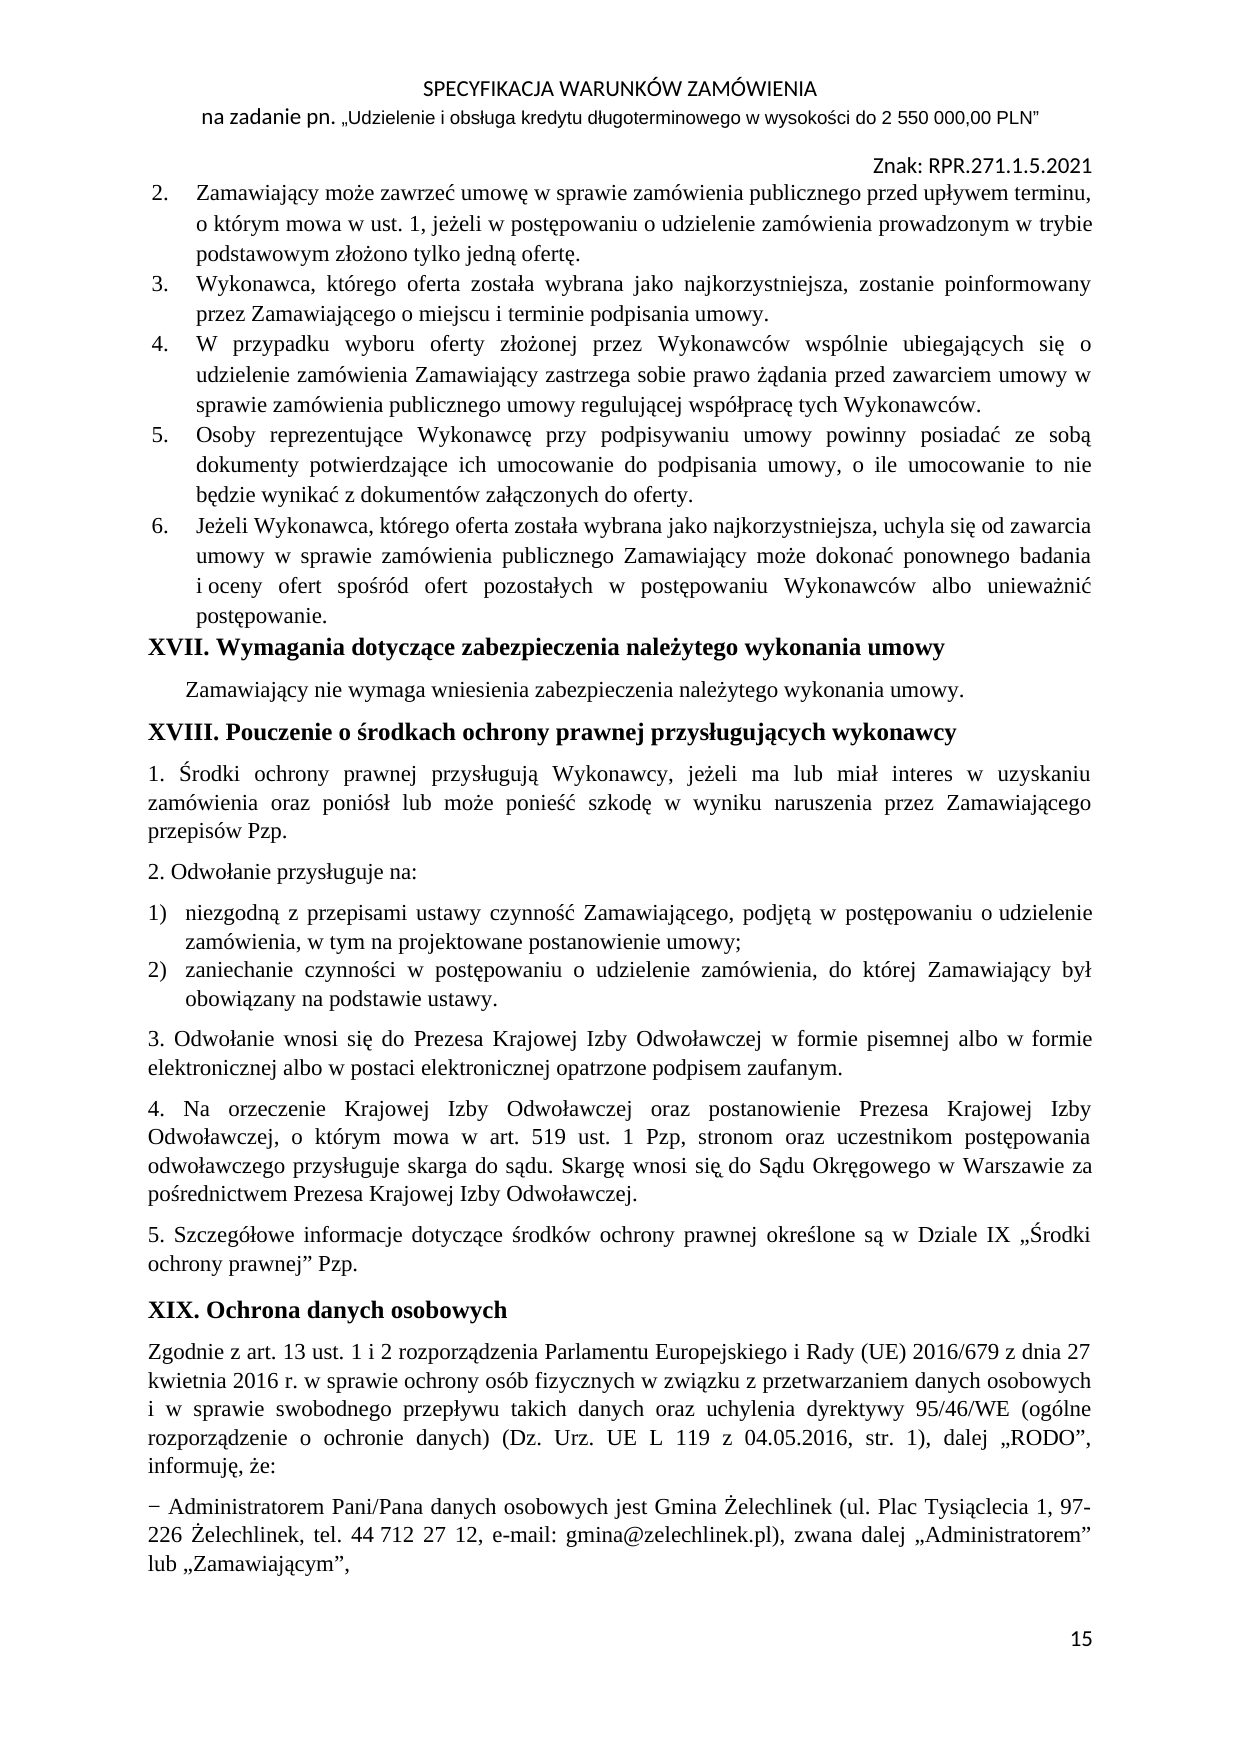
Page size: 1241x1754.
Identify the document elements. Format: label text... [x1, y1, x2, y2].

list Wykonawca, którego oferta została wybrana jako najkorzystniejsza, zostanie poinformowany przez Zamawiającego o miejscu i terminie podpisania umowy. [151, 270, 1093, 327]
text XIX. Ochrona danych osobowych [148, 1295, 1093, 1323]
text − Administratorem Pani/Pana danych osobowych jest Gmina Żelechlinek (ul. Plac Tysiąclecia 1, 97-226 Żelechlinek, tel. 44 712 27 12, e-mail: gmina@zelechlinek.pl), zwana dalej „Administratorem” lub „Zamawiającym”, [148, 1493, 1093, 1576]
list Jeżeli Wykonawca, którego oferta została wybrana jako najkorzystniejsza, uchyla się od zawarcia umowy w sprawie zamówienia publicznego Zamawiający może dokonać ponownego badania i oceny ofert spośród ofert pozostałych w postępowaniu Wykonawców albo unieważnić postępowanie. [151, 512, 1093, 629]
list niezgodną z przepisami ustawy czynność Zamawiającego, podjętą w postępowaniu o udzielenie zamówienia, w tym na projektowane postanowienie umowy; [148, 899, 1093, 954]
list Zamawiający nie wymaga wniesienia zabezpieczenia należytego wykonania umowy. [185, 676, 1093, 702]
list Osoby reprezentujące Wykonawcę przy podpisywaniu umowy powinny posiadać ze sobą dokumenty potwierdzające ich umocowanie do podpisania umowy, o ile umocowanie to nie będzie wynikać z dokumentów załączonych do oferty. [151, 421, 1093, 508]
list W przypadku wyboru oferty złożonej przez Wykonawców wspólnie ubiegających się o udzielenie zamówienia Zamawiający zastrzega sobie prawo żądania przed zawarciem umowy w sprawie zamówienia publicznego umowy regulującej współpracę tych Wykonawców. [151, 330, 1093, 417]
list Zamawiający może zawrzeć umowę w sprawie zamówienia publicznego przed upływem terminu, o którym mowa w ust. 1, jeżeli w postępowaniu o udzielenie zamówienia prowadzonym w trybie podstawowym złożono tylko jedną ofertę. [151, 179, 1093, 266]
text XVII. Wymagania dotyczące zabezpieczenia należytego wykonania umowy [148, 632, 1093, 661]
text 5. Szczegółowe informacje dotyczące środków ochrony prawnej określone są w Dziale IX „Środki ochrony prawnej” Pzp. [148, 1221, 1093, 1276]
text 3. Odwołanie wnosi się do Prezesa Krajowej Izby Odwoławczej w formie pisemnej albo w formie elektronicznej albo w postaci elektronicznej opatrzone podpisem zaufanym. [148, 1026, 1093, 1080]
text 2. Odwołanie przysługuje na: [148, 858, 1093, 885]
text 1. Środki ochrony prawnej przysługują Wykonawcy, jeżeli ma lub miał interes w uzyskaniu zamówienia oraz poniósł lub może ponieść szkodę w wyniku naruszenia przez Zamawiającego przepisów Pzp. [148, 761, 1093, 844]
list zaniechanie czynności w postępowaniu o udzielenie zamówienia, do której Zamawiający był obowiązany na podstawie ustawy. [148, 956, 1093, 1011]
text 4. Na orzeczenie Krajowej Izby Odwoławczej oraz postanowienie Prezesa Krajowej Izby Odwoławczej, o którym mowa w art. 519 ust. 1 Pzp, stronom oraz uczestnikom postępowania odwoławczego przysługuje skarga do sądu. Skargę wnosi się̨ do Sądu Okręgowego w Warszawie za pośrednictwem Prezesa Krajowej Izby Odwoławczej. [148, 1095, 1093, 1207]
text XVIII. Pouczenie o środkach ochrony prawnej przysługujących wykonawcy [148, 717, 1093, 746]
text Zgodnie z art. 13 ust. 1 i 2 rozporządzenia Parlamentu Europejskiego i Rady (UE) 2016/679 z dnia 27 kwietnia 2016 r. w sprawie ochrony osób fizycznych w związku z przetwarzaniem danych osobowych i w sprawie swobodnego przepływu takich danych oraz uchylenia dyrektywy 95/46/WE (ogólne rozporządzenie o ochronie danych) (Dz. Urz. UE L 119 z 04.05.2016, str. 1), dalej „RODO”, informuję, że: [148, 1338, 1093, 1478]
